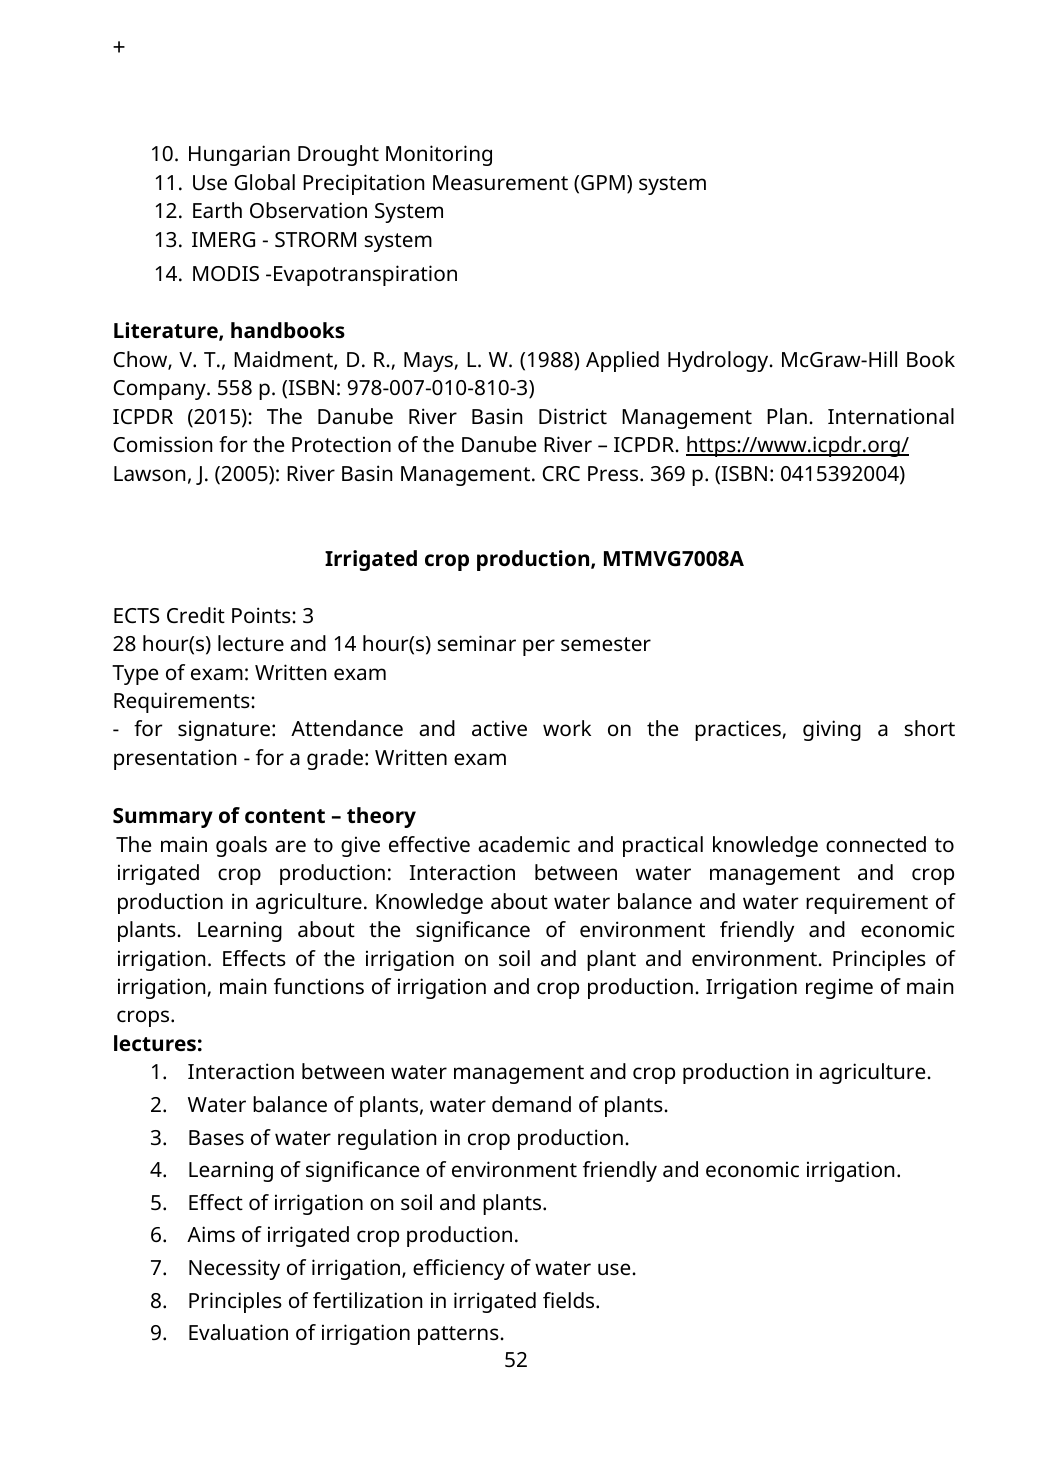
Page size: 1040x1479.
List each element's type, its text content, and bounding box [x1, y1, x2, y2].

text Type of exam: Written exam [112, 658, 956, 686]
list Interaction between water management and crop production in agriculture. [150, 1057, 956, 1086]
text Summary of content – theory [112, 802, 956, 830]
text Literature, handbooks [112, 316, 956, 345]
list IMERG - STRORM system [153, 225, 956, 253]
list Principles of fertilization in irrigated fields. [150, 1286, 956, 1314]
text ECTS Credit Points: 3 [112, 601, 956, 629]
text Irrigated crop production, MTMVG7008A [112, 544, 956, 572]
list Bases of water regulation in crop production. [150, 1123, 956, 1151]
text Lawson, J. (2005): River Basin Management. CRC Press. 369 p. (ISBN: 0415392004) [112, 459, 956, 487]
text lectures: [112, 1029, 956, 1057]
list Aims of irrigated crop production. [150, 1221, 956, 1249]
list Necessity of irrigation, efficiency of water use. [150, 1253, 956, 1282]
list Earth Observation System [153, 196, 956, 225]
text The main goals are to give effective academic and practical knowledge connected to irrigated crop production: Interaction between water management and crop production in agriculture. Knowledge about water balance and water requirement of plants. Learning about the significance of environment friendly and economic irrigation. Effects of the irrigation on soil and plant and environment. Principles of irrigation, main functions of irrigation and crop production. Irrigation regime of main crops. [116, 830, 956, 1029]
text Chow, V. T., Maidment, D. R., Mays, L. W. (1988) Applied Hydrology. McGraw-Hill Book Company. 558 p. (ISBN: 978-007-010-810-3) [112, 345, 956, 402]
text 28 hour(s) lecture and 14 hour(s) seminar per semester [112, 629, 956, 658]
text Requirements: [112, 686, 956, 714]
list Use Global Precipitation Measurement (GPM) system [153, 168, 956, 196]
list Effect of irrigation on soil and plants. [150, 1188, 956, 1216]
list Learning of significance of environment friendly and economic irrigation. [150, 1155, 956, 1184]
text - for signature: Attendance and active work on the practices, giving a short presentation - for a grade: Written exam [112, 714, 956, 771]
list Evaluation of irrigation patterns. [150, 1318, 956, 1347]
list MODIS -Evapotranspiration [153, 259, 956, 288]
text ICPDR (2015): The Danube River Basin District Management Plan. International Comission for the Protection of the Danube River – ICPDR. https://www.icpdr.org/ [112, 402, 956, 459]
list Hungarian Drought Monitoring [150, 139, 956, 168]
list Water balance of plants, water demand of plants. [150, 1090, 956, 1118]
